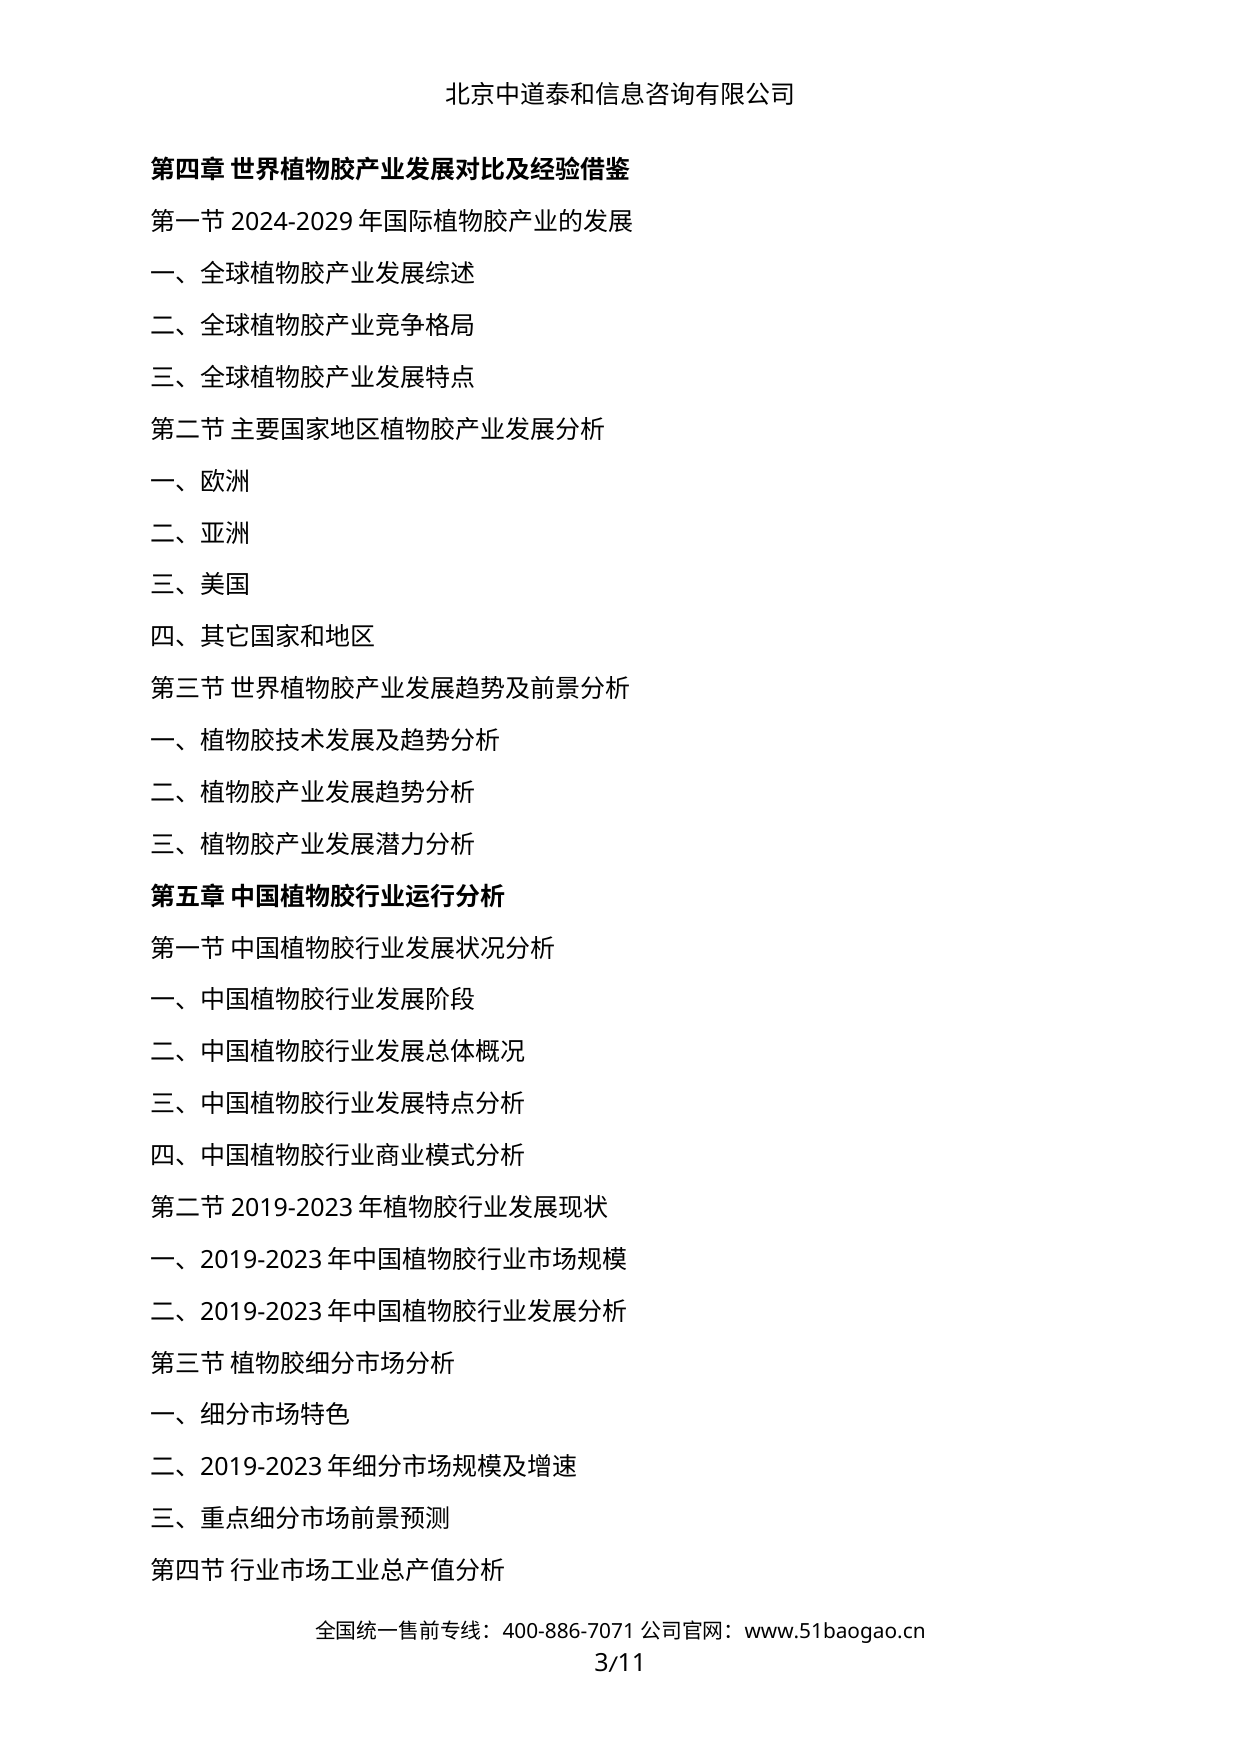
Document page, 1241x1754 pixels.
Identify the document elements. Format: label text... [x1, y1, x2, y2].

text 第三节 世界植物胶产业发展趋势及前景分析 [150, 669, 1090, 705]
text 二、植物胶产业发展趋势分析 [150, 772, 1090, 809]
text 第三节 植物胶细分市场分析 [150, 1343, 1090, 1379]
text 一、细分市场特色 [150, 1395, 1090, 1431]
text 三、中国植物胶行业发展特点分析 [150, 1084, 1090, 1120]
text 一、植物胶技术发展及趋势分析 [150, 721, 1090, 757]
text 第二节 主要国家地区植物胶产业发展分析 [150, 409, 1090, 446]
text 第一节 2024-2029年国际植物胶产业的发展 [150, 202, 1090, 238]
text 二、2019-2023年中国植物胶行业发展分析 [150, 1291, 1090, 1327]
text 第四节 行业市场工业总产值分析 [150, 1551, 1090, 1587]
text 三、美国 [150, 565, 1090, 601]
text 二、亚洲 [150, 513, 1090, 549]
text 第五章 中国植物胶行业运行分析 [150, 876, 1090, 912]
text 一、全球植物胶产业发展综述 [150, 254, 1090, 290]
text 一、2019-2023年中国植物胶行业市场规模 [150, 1239, 1090, 1276]
text 四、中国植物胶行业商业模式分析 [150, 1136, 1090, 1172]
text 三、重点细分市场前景预测 [150, 1499, 1090, 1535]
text 二、2019-2023年细分市场规模及增速 [150, 1447, 1090, 1483]
text 四、其它国家和地区 [150, 617, 1090, 653]
text 二、中国植物胶行业发展总体概况 [150, 1032, 1090, 1068]
text 第二节 2019-2023年植物胶行业发展现状 [150, 1187, 1090, 1224]
text 第一节 中国植物胶行业发展状况分析 [150, 928, 1090, 964]
text 三、全球植物胶产业发展特点 [150, 357, 1090, 394]
text 三、植物胶产业发展潜力分析 [150, 824, 1090, 861]
text 一、欧洲 [150, 461, 1090, 497]
text 二、全球植物胶产业竞争格局 [150, 306, 1090, 342]
text 一、中国植物胶行业发展阶段 [150, 980, 1090, 1016]
text 第四章 世界植物胶产业发展对比及经验借鉴 [150, 150, 1090, 186]
